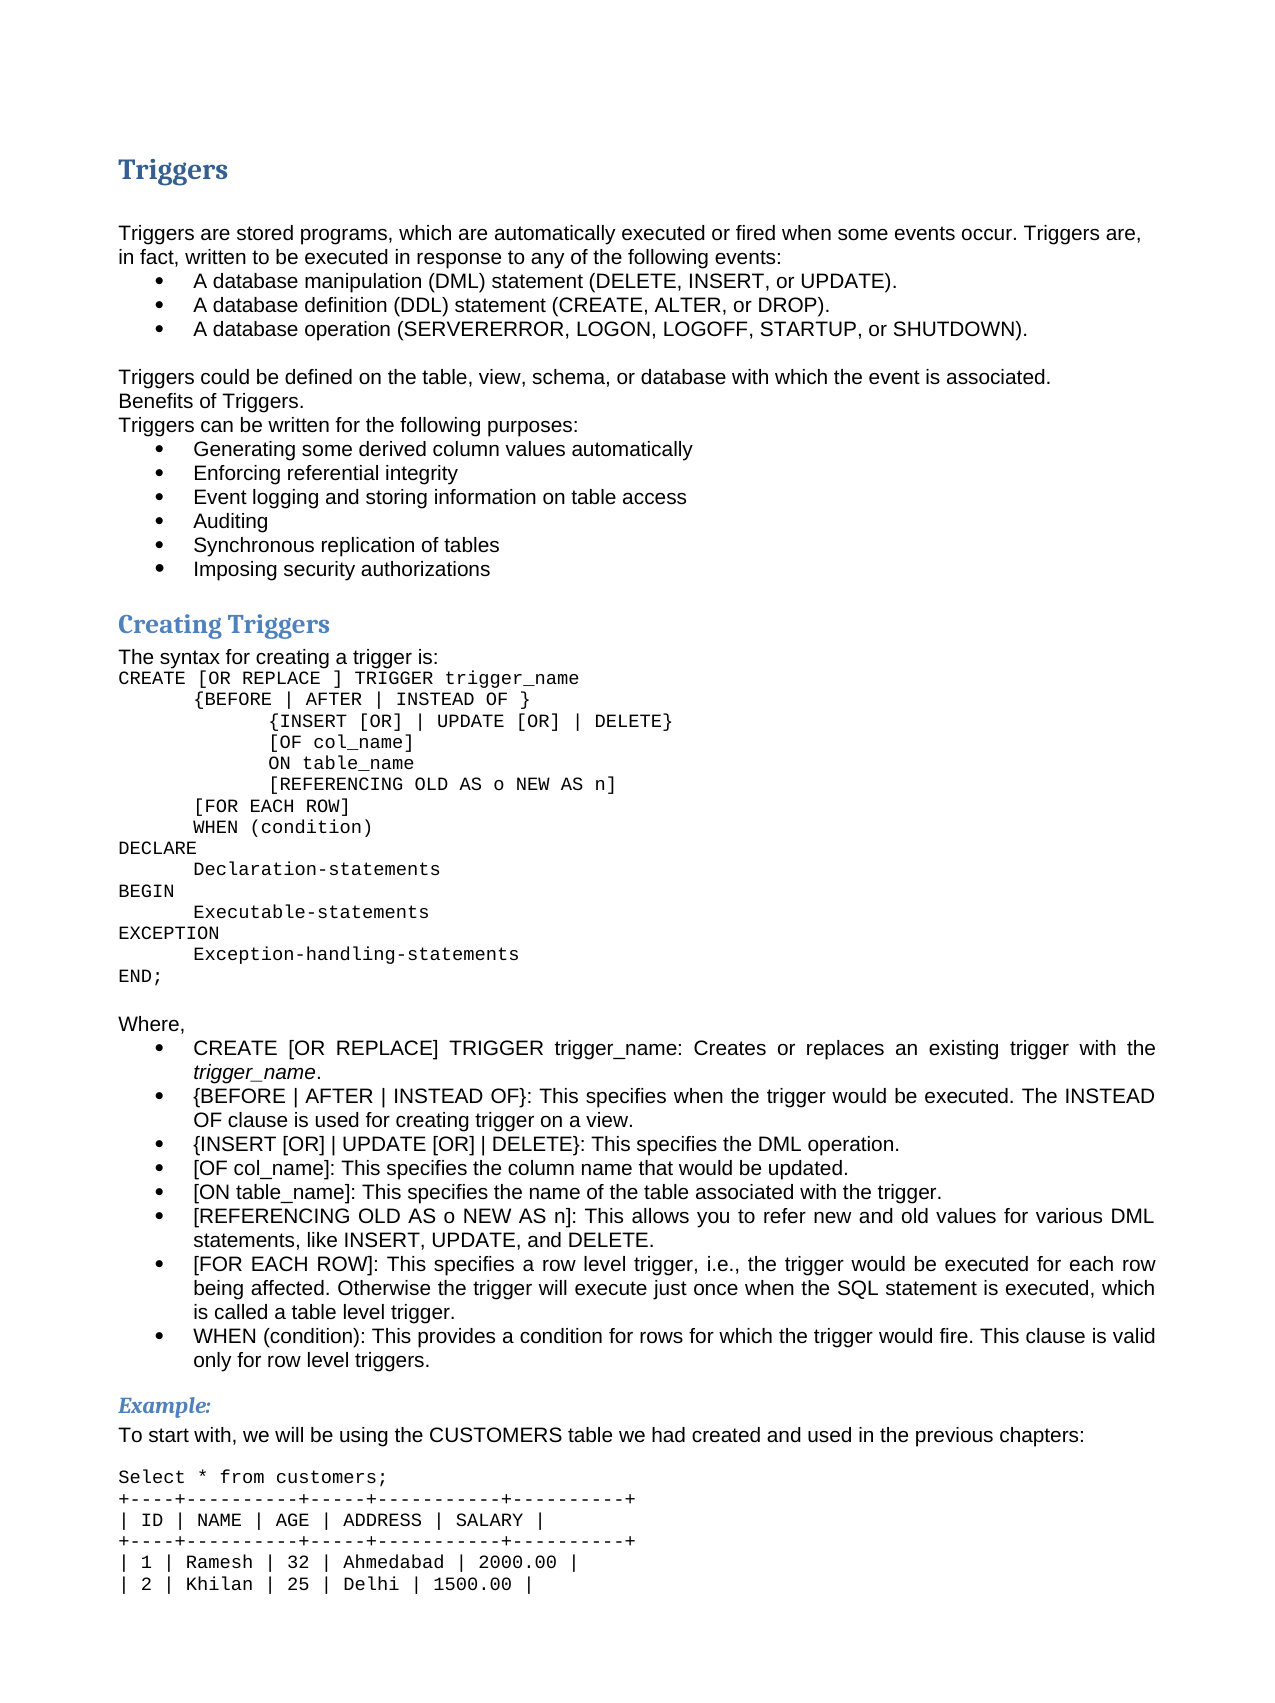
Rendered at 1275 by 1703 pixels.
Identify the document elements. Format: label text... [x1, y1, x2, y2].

list Generating some derived column values automatically [156, 437, 1157, 461]
list Event logging and storing information on table access [156, 485, 1157, 509]
text ON table_name [193, 754, 1157, 775]
text {INSERT [OR] | UPDATE [OR] | DELETE} [193, 711, 1157, 733]
text Where, [118, 1012, 1157, 1036]
list Enforcing referential integrity [156, 461, 1157, 485]
list Imposing security authorizations [156, 557, 1157, 581]
list [OF col_name]: This specifies the column name that would be updated. [156, 1156, 1157, 1180]
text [118, 1489, 1157, 1511]
text {BEFORE | AFTER | INSTEAD OF } [118, 690, 1157, 711]
text EXCEPTION [118, 924, 1157, 945]
list A database manipulation (DML) statement (DELETE, INSERT, or UPDATE). [156, 268, 1157, 293]
list Synchronous replication of tables [156, 533, 1157, 557]
list [REFERENCING OLD AS o NEW AS n]: This allows you to refer new and old values for various DML statements, like INSERT, UPDATE, and DELETE. [156, 1204, 1157, 1252]
text [REFERENCING OLD AS o NEW AS n] [193, 775, 1157, 796]
text DECLARE [118, 839, 1157, 860]
list WHEN (condition): This provides a condition for rows for which the trigger would fire. This clause is valid only for row level triggers. [156, 1324, 1157, 1372]
subtitle Triggers [118, 153, 1157, 187]
text | 1 | Ramesh | 32 | Ahmedabad | 2000.00 | [118, 1553, 1157, 1574]
text Triggers can be written for the following purposes: [118, 413, 1157, 437]
subtitle Example: [118, 1393, 1157, 1419]
subtitle Creating Triggers [118, 609, 1157, 640]
text CREATE [OR REPLACE ] TRIGGER trigger_name [118, 669, 1157, 690]
text Exception-handling-statements [118, 945, 1157, 966]
text | 2 | Khilan | 25 | Delhi | 1500.00 | [118, 1574, 1157, 1596]
text BEGIN [118, 881, 1157, 903]
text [118, 1532, 1157, 1553]
list A database operation (SERVERERROR, LOGON, LOGOFF, STARTUP, or SHUTDOWN). [156, 317, 1157, 341]
text Select * from customers; [118, 1468, 1157, 1489]
text To start with, we will be using the CUSTOMERS table we had created and used in the previous chapters: [118, 1423, 1157, 1447]
text END; [118, 966, 1157, 988]
list [FOR EACH ROW]: This specifies a row level trigger, i.e., the trigger would be executed for each row being affected. Otherwise the trigger will execute just once when the SQL statement is executed, which is called a table level trigger. [156, 1252, 1157, 1324]
text The syntax for creating a trigger is: [118, 645, 1157, 669]
list {BEFORE | AFTER | INSTEAD OF}: This specifies when the trigger would be executed. The INSTEAD OF clause is used for creating trigger on a view. [156, 1084, 1157, 1132]
text Triggers are stored programs, which are automatically executed or fired when some events occur. Triggers are, in fact, written to be executed in response to any of the following events: [118, 221, 1157, 268]
list [ON table_name]: This specifies the name of the table associated with the trigger. [156, 1180, 1157, 1204]
list Auditing [156, 509, 1157, 533]
list CREATE [OR REPLACE] TRIGGER trigger_name: Creates or replaces an existing trigger with the trigger_name. [156, 1036, 1157, 1084]
text [FOR EACH ROW] [193, 796, 1157, 818]
text Declaration-statements [118, 860, 1157, 881]
text WHEN (condition) [118, 818, 1157, 839]
list A database definition (DDL) statement (CREATE, ALTER, or DROP). [156, 293, 1157, 317]
text [OF col_name] [193, 733, 1157, 754]
text Executable-statements [118, 903, 1157, 924]
list {INSERT [OR] | UPDATE [OR] | DELETE}: This specifies the DML operation. [156, 1132, 1157, 1156]
text | ID | NAME | AGE | ADDRESS | SALARY | [118, 1511, 1157, 1532]
text Triggers could be defined on the table, view, schema, or database with which the event is associated. [118, 365, 1157, 389]
text Benefits of Triggers. [118, 389, 1157, 413]
